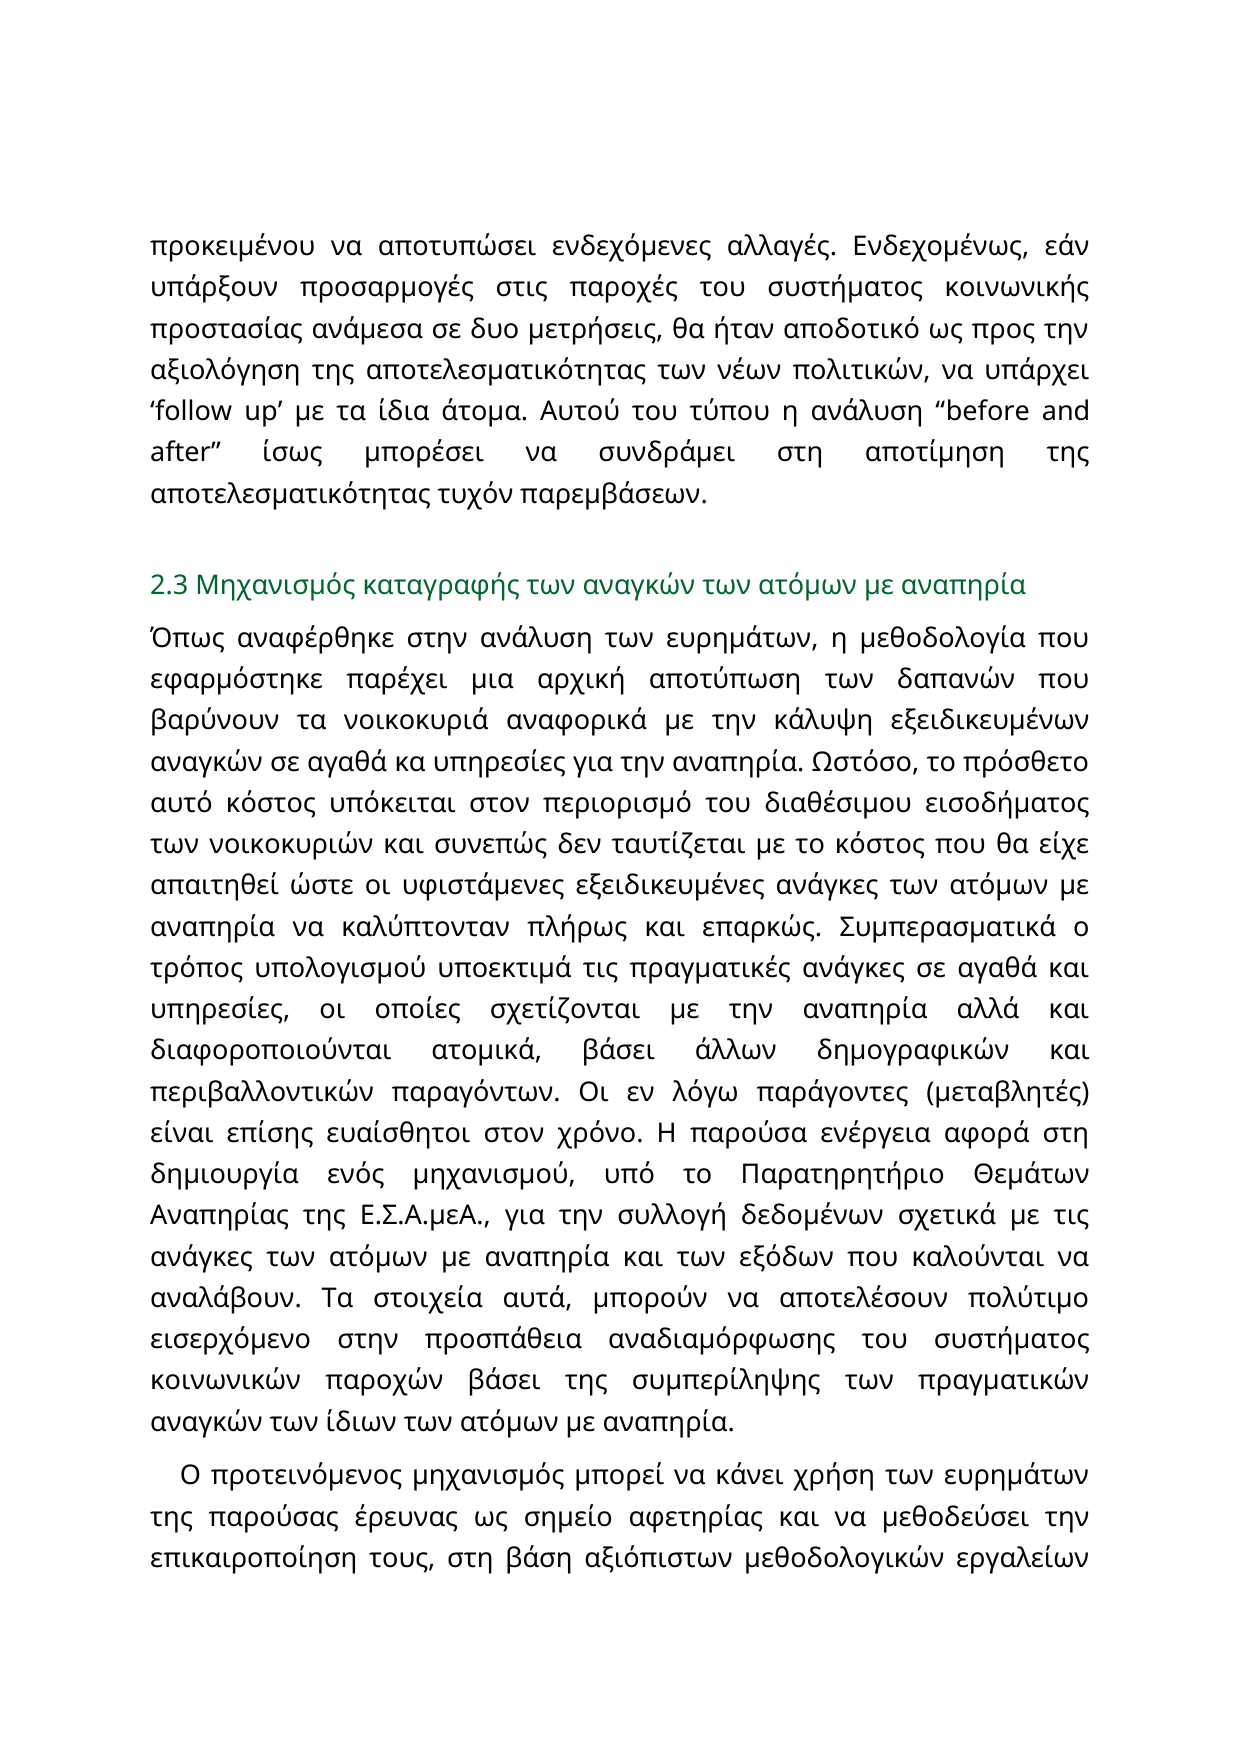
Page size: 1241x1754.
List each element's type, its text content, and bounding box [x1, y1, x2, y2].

text Όπως αναφέρθηκε στην ανάλυση των ευρημάτων, η μεθοδολογία που εφαρμόστηκε παρέχει μια αρχική αποτύπωση των δαπανών που βαρύνουν τα νοικοκυριά αναφορικά με την κάλυψη εξειδικευμένων αναγκών σε αγαθά κα υπηρεσίες για την αναπηρία. Ωστόσο, το πρόσθετο αυτό κόστος υπόκειται στον περιορισμό του διαθέσιμου εισοδήματος των νοικοκυριών και συνεπώς δεν ταυτίζεται με το κόστος που θα είχε απαιτηθεί ώστε οι υφιστάμενες εξειδικευμένες ανάγκες των ατόμων με αναπηρία να καλύπτονταν πλήρως και επαρκώς. Συμπερασματικά ο τρόπος υπολογισμού υποεκτιμά τις πραγματικές ανάγκες σε αγαθά και υπηρεσίες, οι οποίες σχετίζονται με την αναπηρία αλλά και διαφοροποιούνται ατομικά, βάσει άλλων δημογραφικών και περιβαλλοντικών παραγόντων. Οι εν λόγω παράγοντες (μεταβλητές) είναι επίσης ευαίσθητοι στον χρόνο. Η παρούσα ενέργεια αφορά στη δημιουργία ενός μηχανισμού, υπό το Παρατηρητήριο Θεμάτων Αναπηρίας της Ε.Σ.Α.μεΑ., για την συλλογή δεδομένων σχετικά με τις ανάγκες των ατόμων με αναπηρία και των εξόδων που καλούνται να αναλάβουν. Τα στοιχεία αυτά, μπορούν να αποτελέσουν πολύτιμο εισερχόμενο στην προσπάθεια αναδιαμόρφωσης του συστήματος κοινωνικών παροχών βάσει της συμπερίληψης των πραγματικών αναγκών των ίδιων των ατόμων με αναπηρία. [150, 618, 1090, 1439]
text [150, 227, 1090, 511]
text 2.3 Μηχανισμός καταγραφής των αναγκών των ατόμων με αναπηρία [150, 565, 1090, 602]
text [150, 1456, 1090, 1575]
